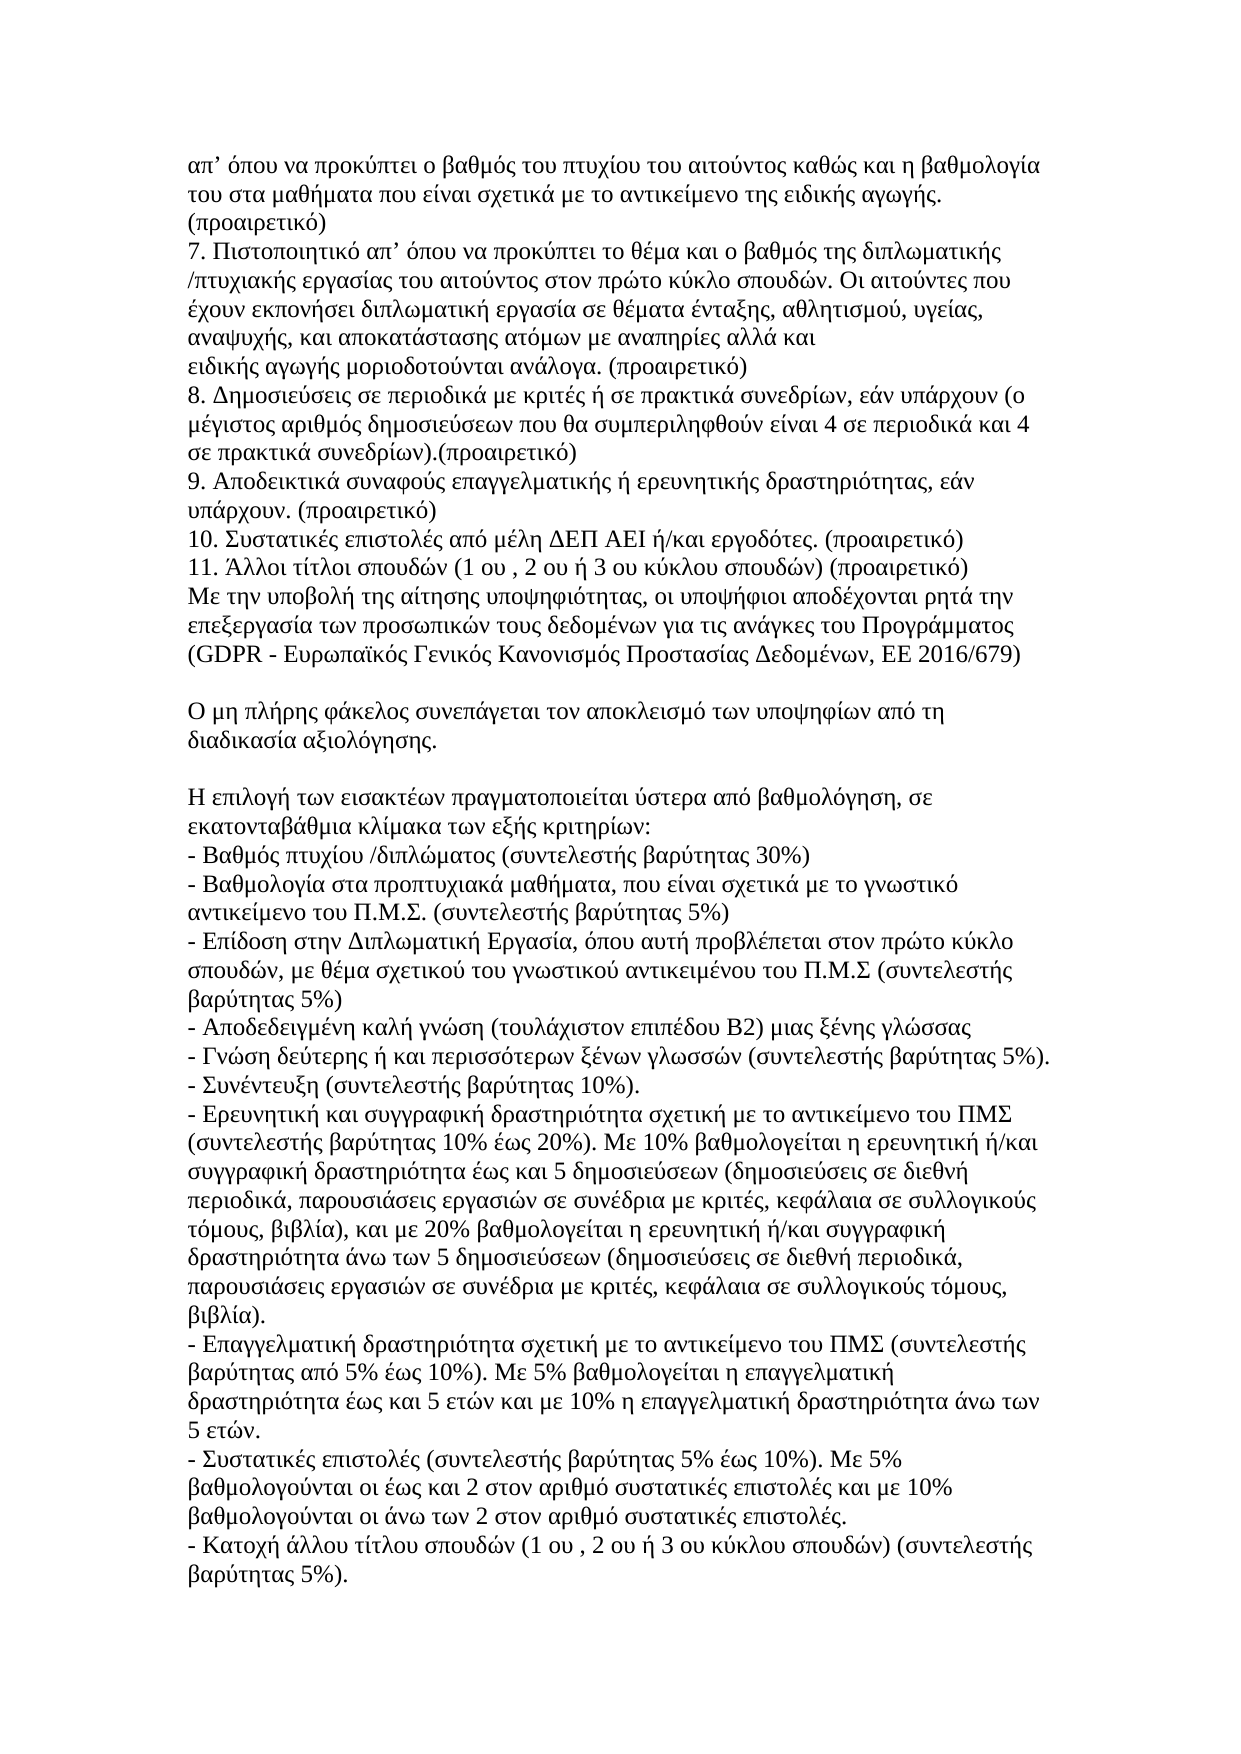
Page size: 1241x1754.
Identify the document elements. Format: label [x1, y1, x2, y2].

text [187, 150, 1053, 1587]
